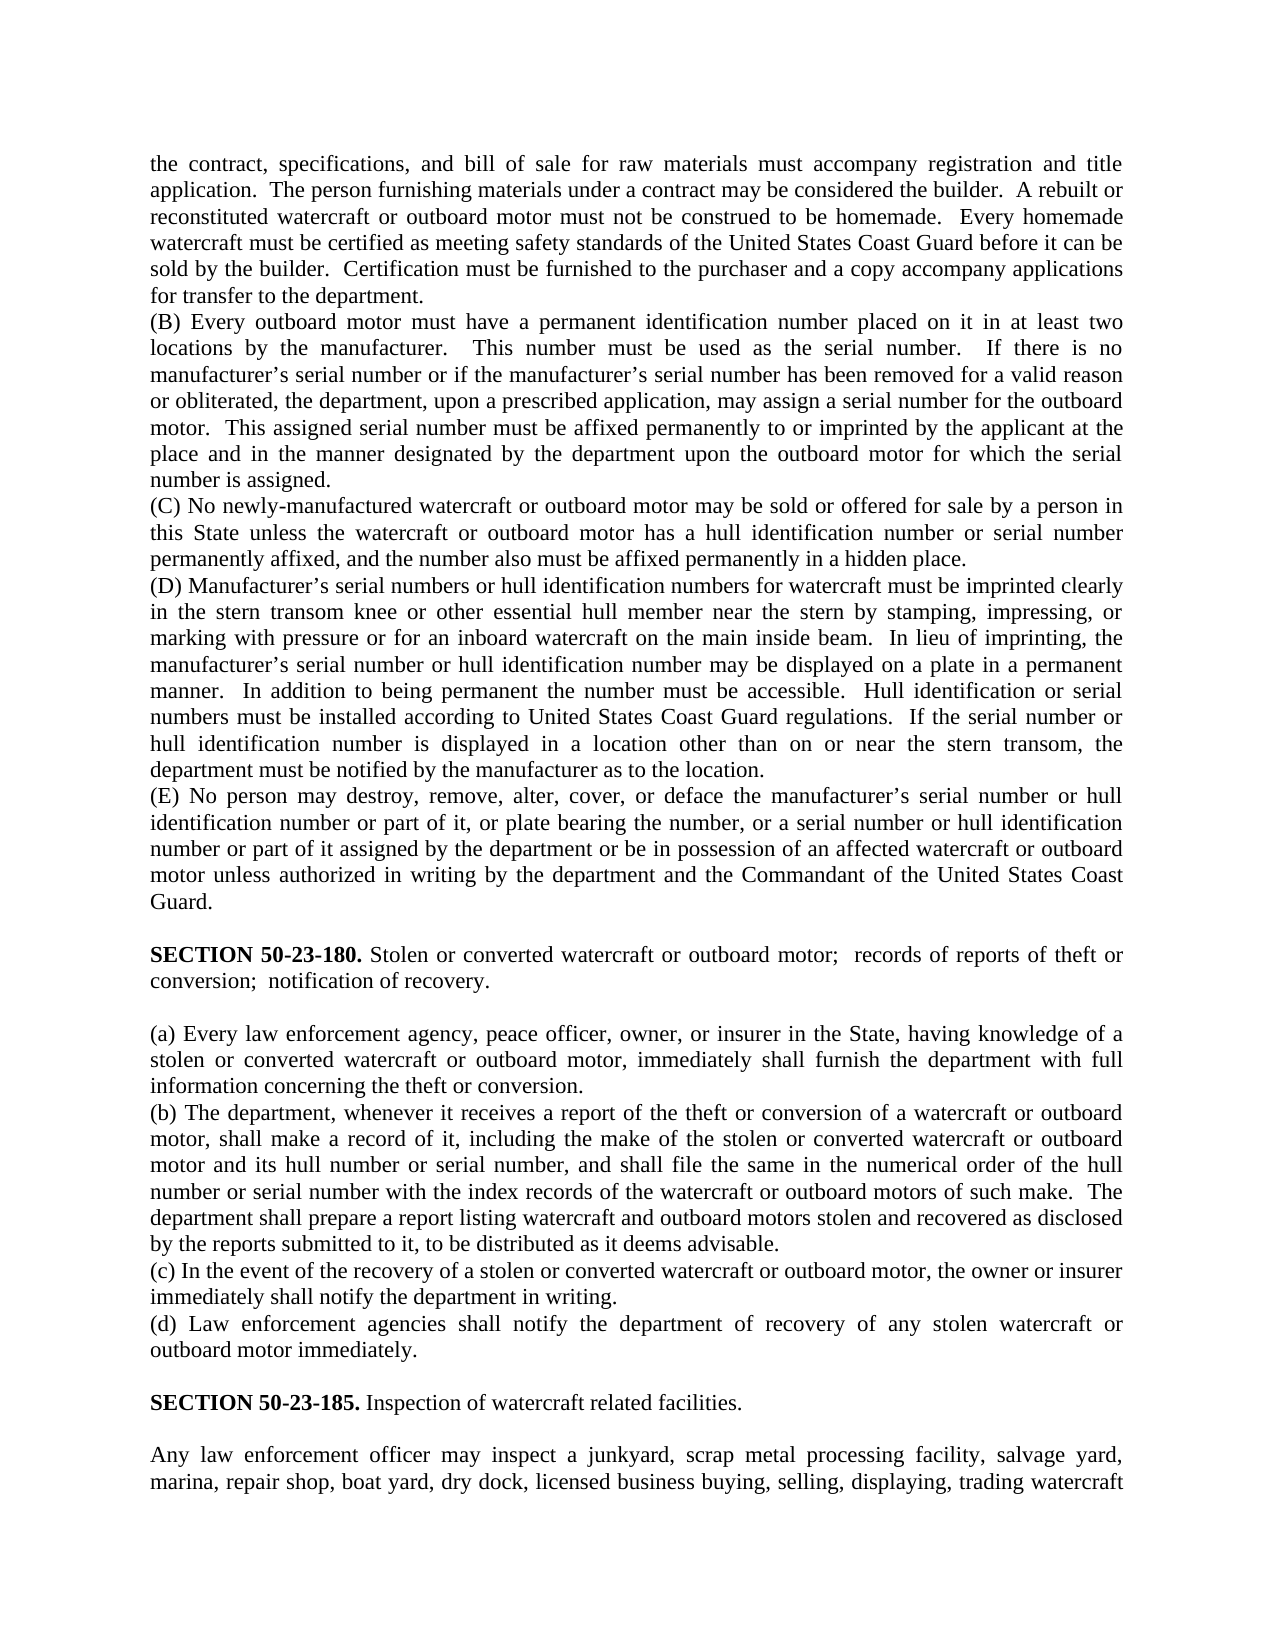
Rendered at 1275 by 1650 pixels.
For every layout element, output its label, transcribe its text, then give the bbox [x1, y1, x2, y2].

text (B) Every outboard motor must have a permanent identification number placed on it in at least two locations by the manufacturer. This number must be used as the serial number. If there is no manufacturer’s serial number or if the manufacturer’s serial number has been removed for a valid reason or obliterated, the department, upon a prescribed application, may assign a serial number for the outboard motor. This assigned serial number must be affixed permanently to or imprinted by the applicant at the place and in the manner designated by the department upon the outboard motor for which the serial number is assigned. [150, 308, 1125, 493]
text SECTION 50-23-180. Stolen or converted watercraft or outboard motor; records of reports of theft or conversion; notification of recovery. [150, 941, 1125, 993]
text (c) In the event of the recovery of a stolen or converted watercraft or outboard motor, the owner or insurer immediately shall notify the department in writing. [150, 1257, 1125, 1309]
text (a) Every law enforcement agency, peace officer, owner, or insurer in the State, having knowledge of a stolen or converted watercraft or outboard motor, immediately shall furnish the department with full information concerning the theft or conversion. [150, 1020, 1125, 1099]
text (C) No newly-manufactured watercraft or outboard motor may be sold or offered for sale by a person in this State unless the watercraft or outboard motor has a hull identification number or serial number permanently affixed, and the number also must be affixed permanently in a hidden place. [150, 493, 1125, 572]
text SECTION 50-23-185. Inspection of watercraft related facilities. [150, 1389, 1125, 1415]
text (b) The department, whenever it receives a report of the theft or conversion of a watercraft or outboard motor, shall make a record of it, including the make of the stolen or converted watercraft or outboard motor and its hull number or serial number, and shall file the same in the numerical order of the hull number or serial number with the index records of the watercraft or outboard motors of such make. The department shall prepare a report listing watercraft and outboard motors stolen and recovered as disclosed by the reports submitted to it, to be distributed as it deems advisable. [150, 1099, 1125, 1257]
text (D) Manufacturer’s serial numbers or hull identification numbers for watercraft must be imprinted clearly in the stern transom knee or other essential hull member near the stern by stamping, impressing, or marking with pressure or for an inboard watercraft on the main inside beam. In lieu of imprinting, the manufacturer’s serial number or hull identification number may be displayed on a plate in a permanent manner. In addition to being permanent the number must be accessible. Hull identification or serial numbers must be installed according to United States Coast Guard regulations. If the serial number or hull identification number is displayed in a location other than on or near the stern transom, the department must be notified by the manufacturer as to the location. [150, 572, 1125, 782]
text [150, 150, 1125, 308]
text (E) No person may destroy, remove, alter, cover, or deface the manufacturer’s serial number or hull identification number or part of it, or plate bearing the number, or a serial number or hull identification number or part of it assigned by the department or be in possession of an affected watercraft or outboard motor unless authorized in writing by the department and the Commandant of the United States Coast Guard. [150, 782, 1125, 914]
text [150, 1441, 1125, 1494]
text (d) Law enforcement agencies shall notify the department of recovery of any stolen watercraft or outboard motor immediately. [150, 1309, 1125, 1362]
